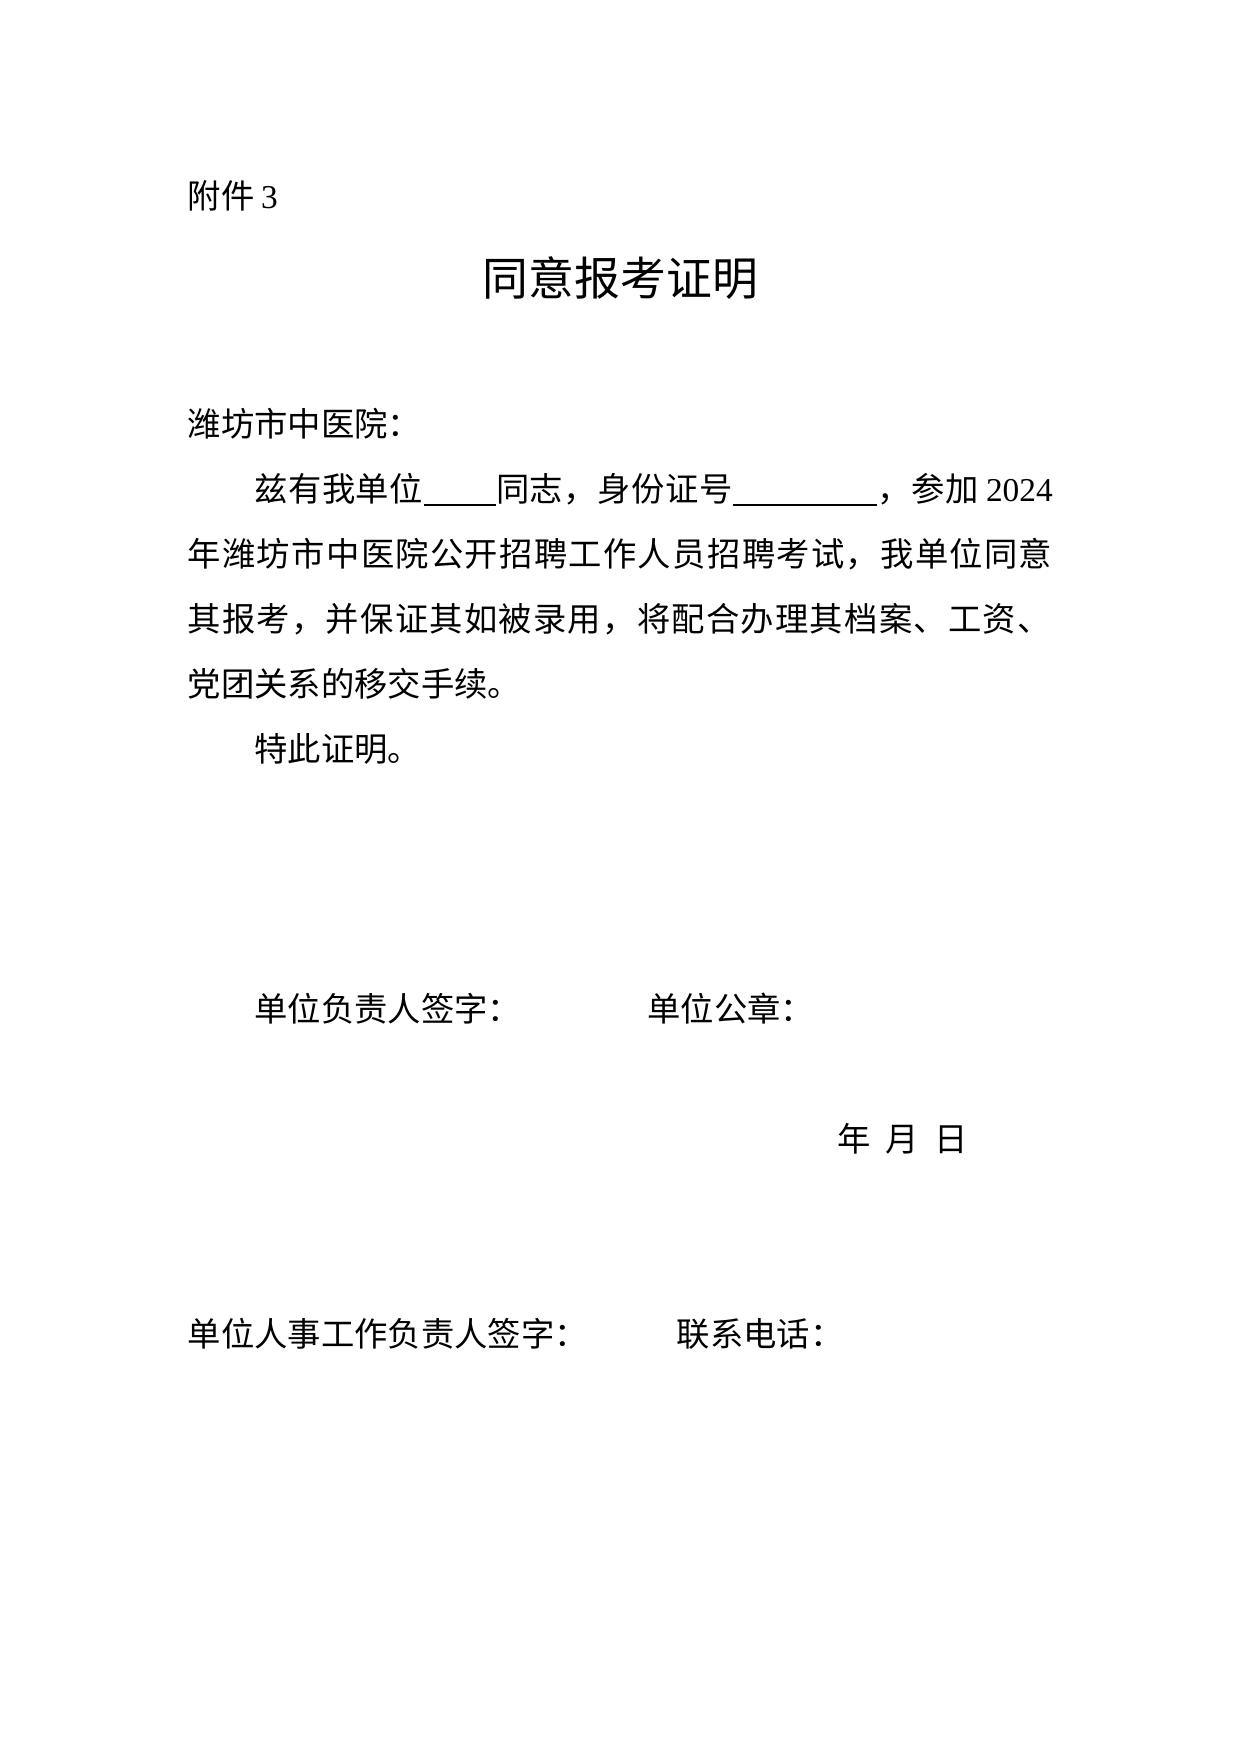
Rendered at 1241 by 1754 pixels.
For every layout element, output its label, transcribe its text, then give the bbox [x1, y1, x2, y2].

text 单位负责人签字： 单位公章： [187, 974, 1053, 1039]
text 单位人事工作负责人签字： 联系电话： [187, 1299, 1053, 1364]
text 特此证明。 [187, 714, 1053, 779]
text 年 月 日 [187, 1104, 1053, 1169]
text 潍坊市中医院： [187, 389, 1053, 454]
text 兹有我单位 同志，身份证号 ，参加2024年潍坊市中医院公开招聘工作人员招聘考试，我单位同意其报考，并保证其如被录用，将配合办理其档案、工资、党团关系的移交手续。 [187, 454, 1053, 714]
text 附件3 [187, 162, 1053, 227]
text 同意报考证明 [187, 227, 1053, 324]
